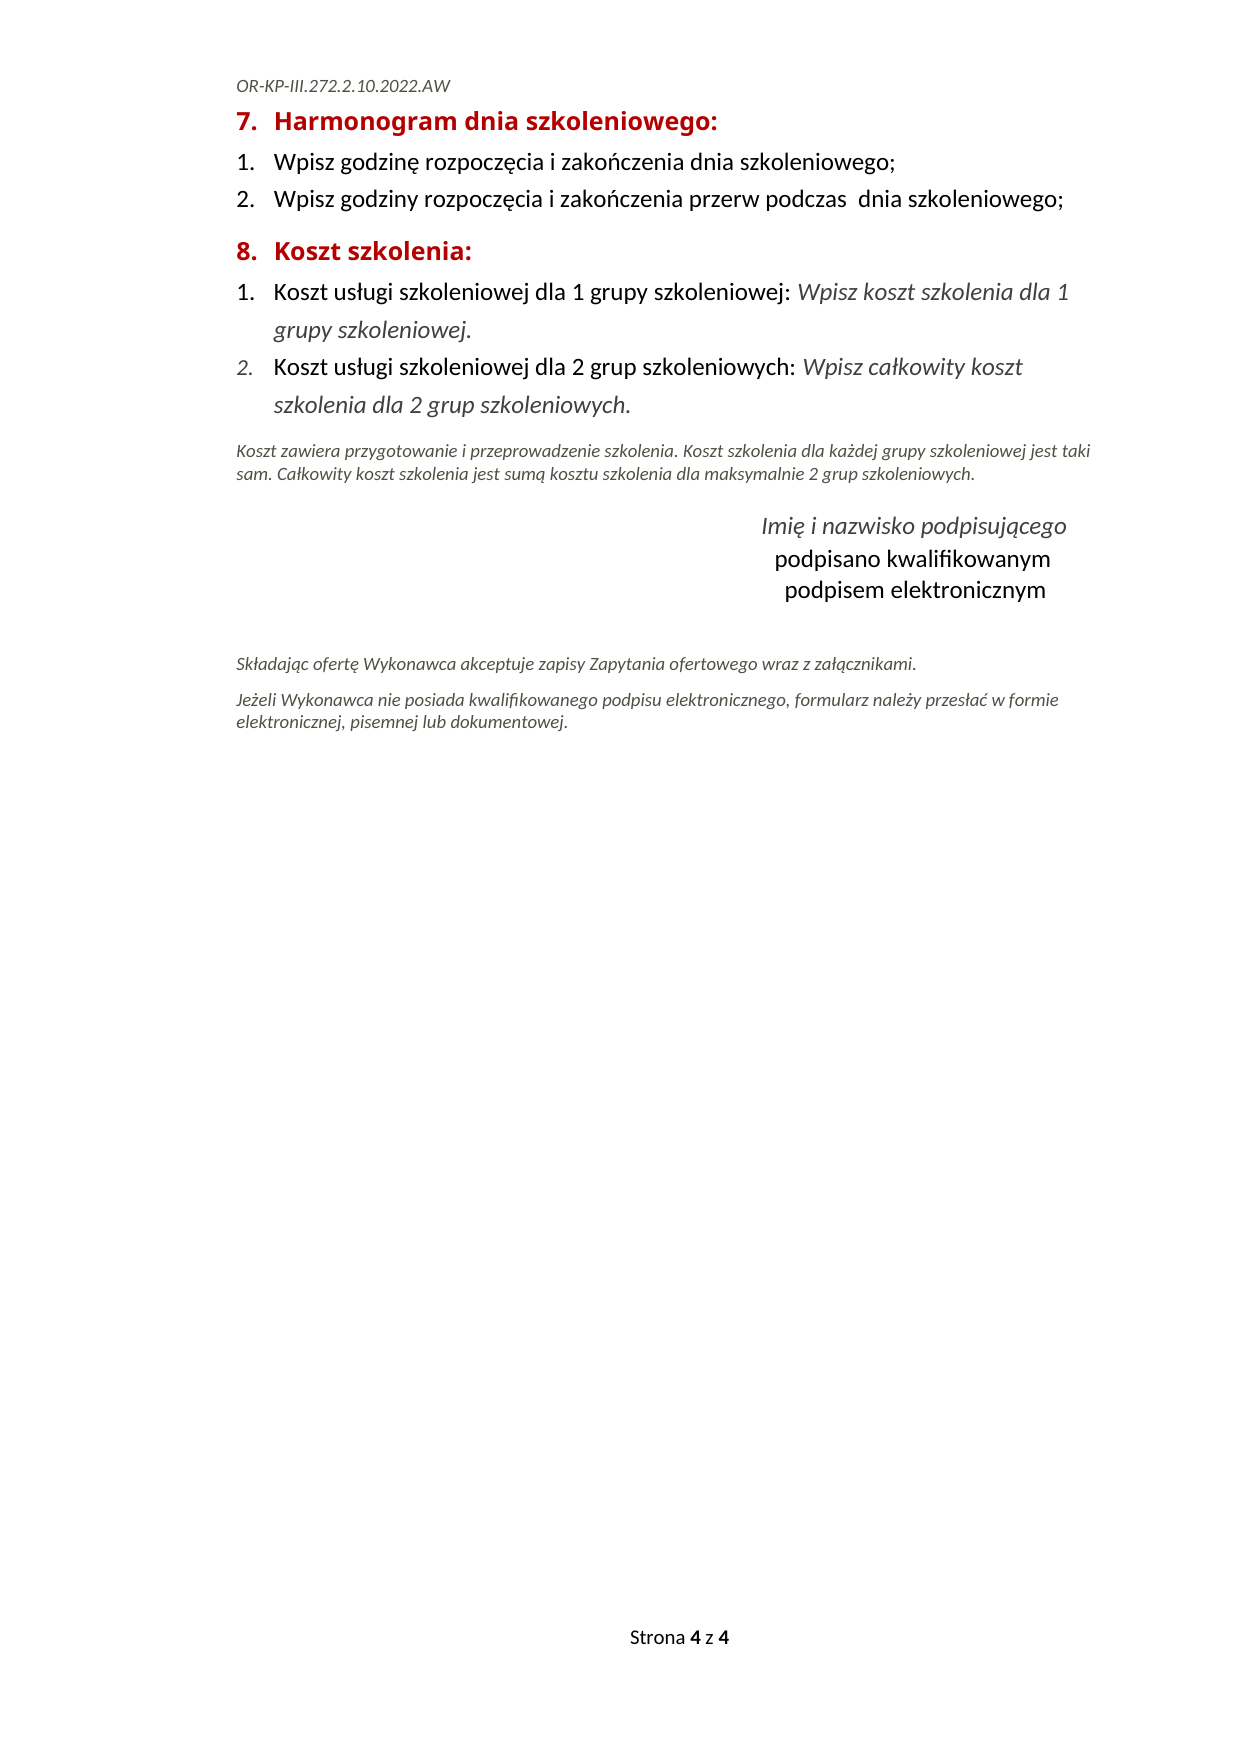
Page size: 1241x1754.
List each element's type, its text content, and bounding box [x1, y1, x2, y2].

list Koszt usługi szkoleniowej dla 1 grupy szkoleniowej: [236, 276, 1122, 344]
subtitle Harmonogram dnia szkoleniowego: [236, 103, 1122, 137]
subtitle Koszt szkolenia: [236, 234, 1122, 268]
text Koszt zawiera przygotowanie i przeprowadzenie szkolenia. Koszt szkolenia dla każdej grupy szkoleniowej jest taki sam. Całkowity koszt szkolenia jest sumą kosztu szkolenia dla maksymalnie 2 grup szkoleniowych. [236, 440, 1122, 486]
text Jeżeli Wykonawca nie posiada kwalifikowanego podpisu elektronicznego, formularz należy przesłać w formie elektronicznej, pisemnej lub dokumentowej. [236, 688, 1122, 734]
text Składając ofertę Wykonawca akceptuje zapisy Zapytania ofertowego wraz z załącznikami. [236, 652, 1122, 675]
text podpisano kwalifikowanym podpisem elektronicznym [709, 543, 1122, 604]
list Koszt usługi szkoleniowej dla 2 grup szkoleniowych: [236, 352, 1122, 420]
